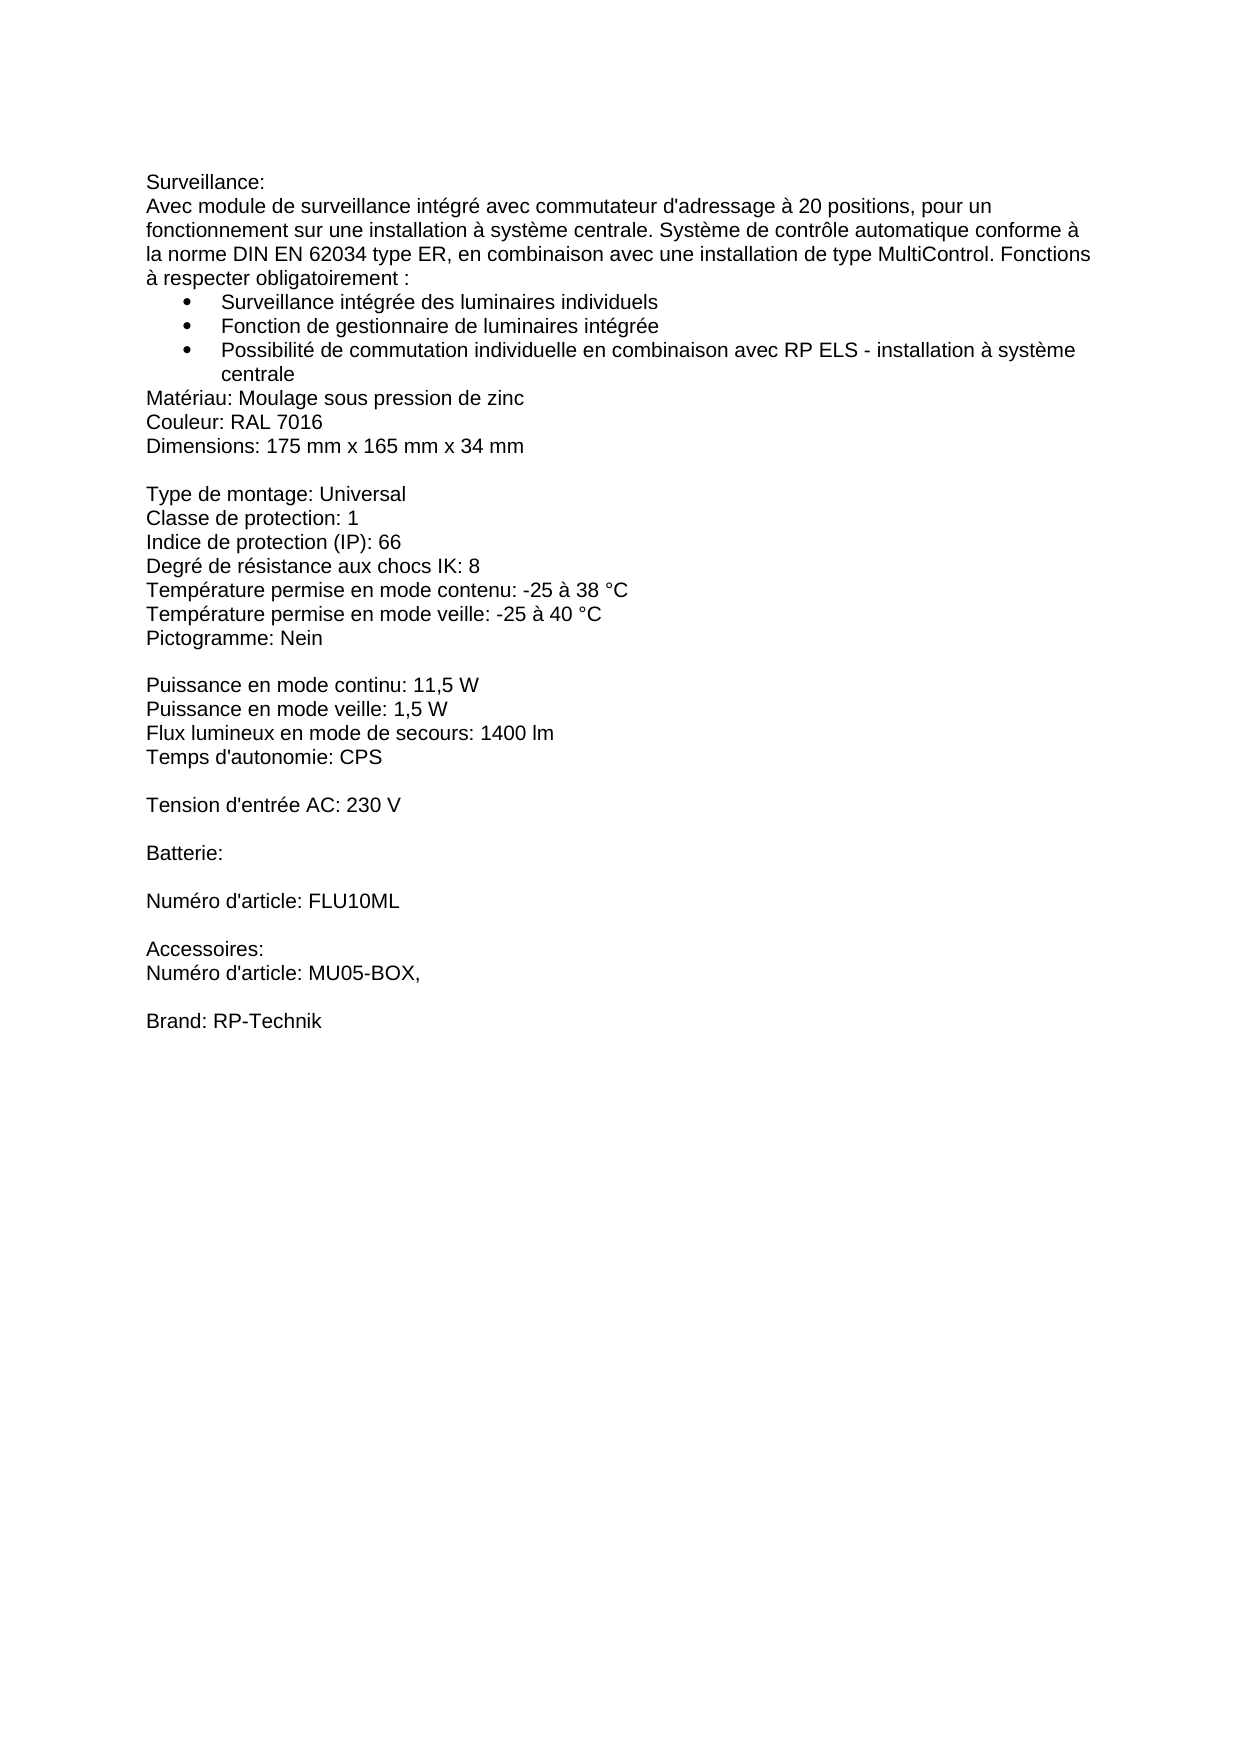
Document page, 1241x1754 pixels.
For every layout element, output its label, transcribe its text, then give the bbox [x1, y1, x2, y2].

text Pictogramme: Nein [146, 625, 1094, 649]
text Température permise en mode contenu: -25 à 38 °C [146, 577, 1094, 601]
text Matériau: Moulage sous pression de zinc [146, 386, 1094, 410]
text Degré de résistance aux chocs IK: 8 [146, 553, 1094, 577]
text Tension d'entrée AC: 230 V [146, 793, 1094, 817]
text Classe de protection: 1 [146, 506, 1094, 529]
text Batterie: [146, 841, 1094, 865]
text Numéro d'article: FLU10ML [146, 889, 1094, 913]
text Surveillance: [146, 170, 1094, 194]
text Accessoires: [146, 937, 1094, 961]
text Dimensions: 175 mm x 165 mm x 34 mm [146, 434, 1094, 458]
text Couleur: RAL 7016 [146, 410, 1094, 434]
text Type de montage: Universal [146, 482, 1094, 506]
text Flux lumineux en mode de secours: 1400 lm [146, 721, 1094, 745]
text Numéro d'article: MU05-BOX, [146, 961, 1094, 985]
text Température permise en mode veille: -25 à 40 °C [146, 601, 1094, 625]
list Fonction de gestionnaire de luminaires intégrée [183, 314, 1094, 338]
text Avec module de surveillance intégré avec commutateur d'adressage à 20 positions, pour un fonctionnement sur une installation à système centrale. Système de contrôle automatique conforme à la norme DIN EN 62034 type ER, en combinaison avec une installation de type MultiControl. Fonctions à respecter obligatoirement : [146, 194, 1094, 289]
text Puissance en mode veille: 1,5 W [146, 697, 1094, 721]
list Possibilité de commutation individuelle en combinaison avec RP ELS - installation à système centrale [183, 338, 1094, 386]
text Indice de protection (IP): 66 [146, 529, 1094, 553]
text Brand: RP-Technik [146, 1009, 1094, 1033]
list Surveillance intégrée des luminaires individuels [183, 289, 1094, 314]
text Puissance en mode continu: 11,5 W [146, 673, 1094, 697]
text Temps d'autonomie: CPS [146, 745, 1094, 769]
